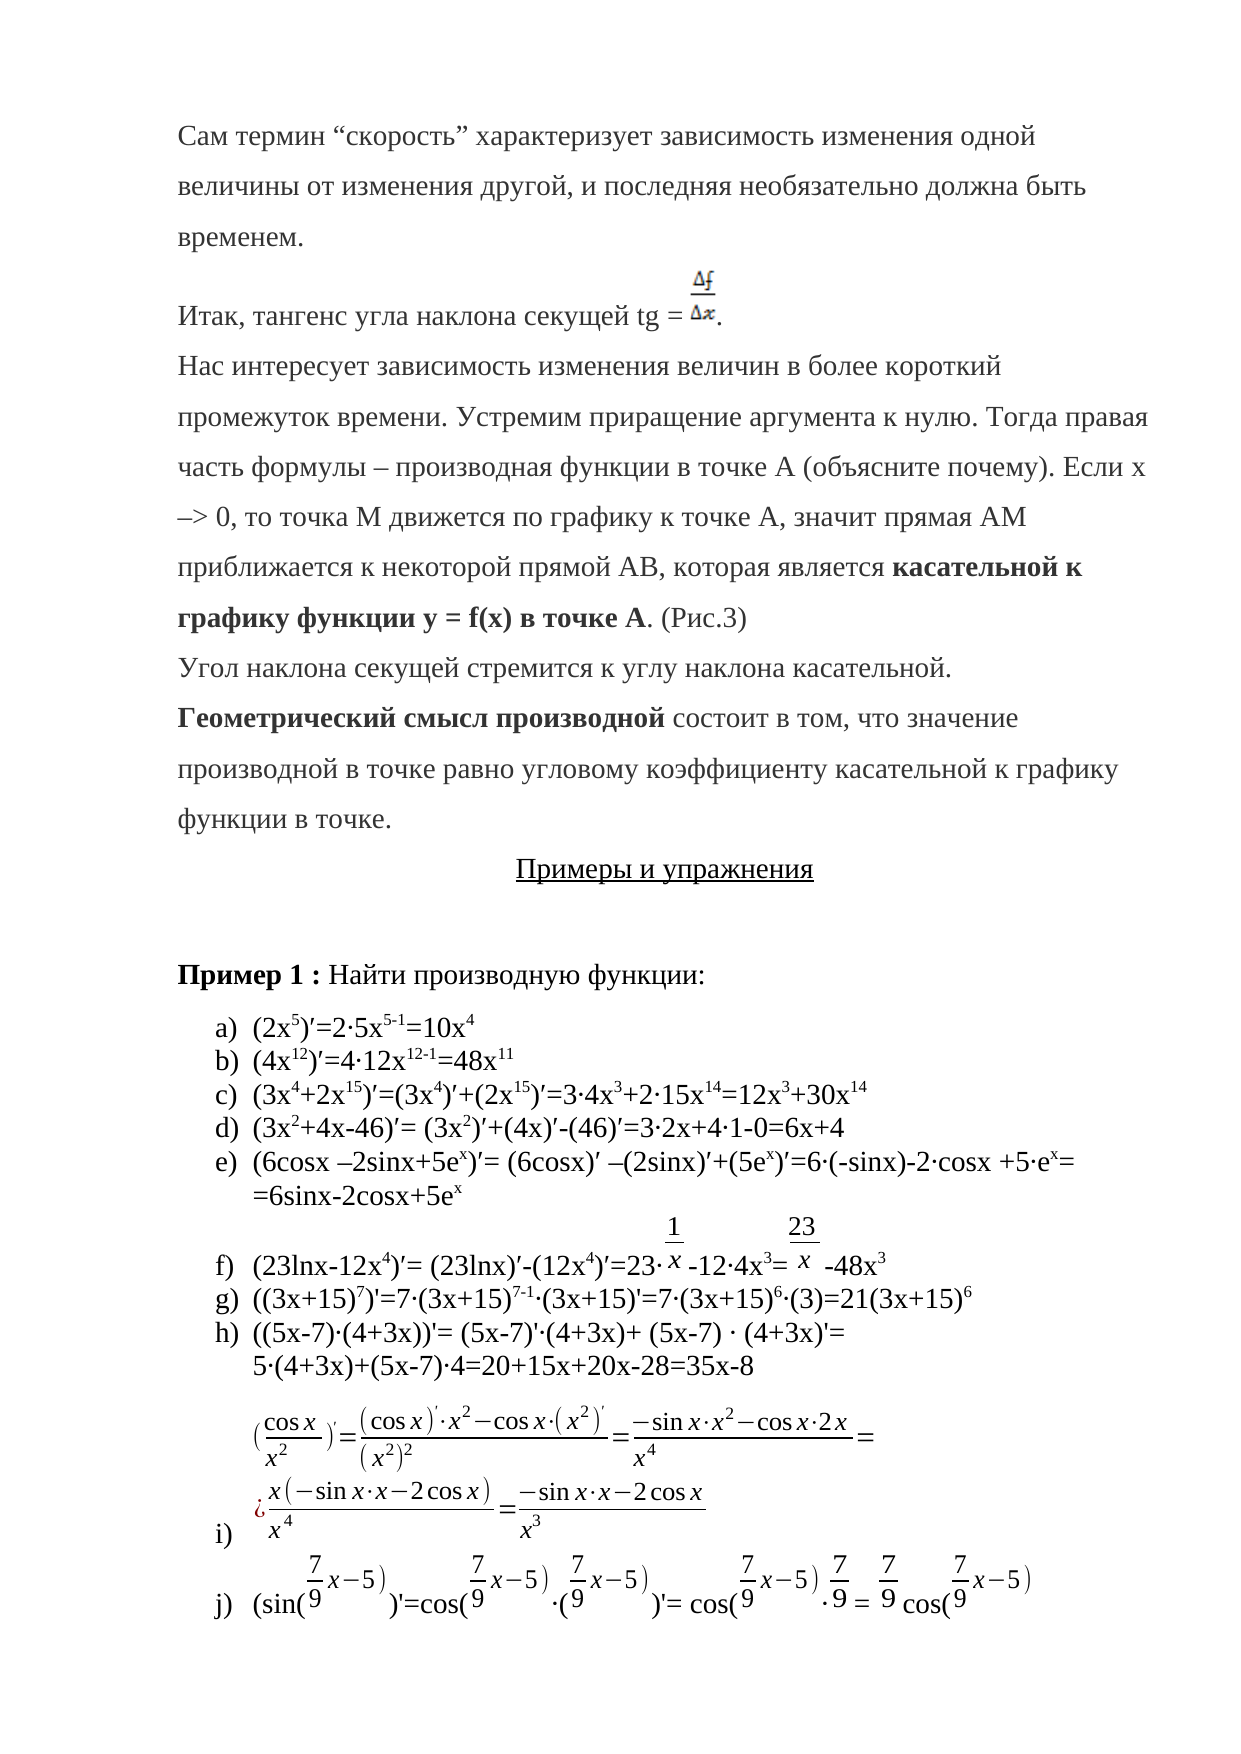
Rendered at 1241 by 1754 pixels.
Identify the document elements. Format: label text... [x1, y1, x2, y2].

text Угол наклона секущей стремится к углу наклона касательной. [177, 650, 1152, 684]
list (4х12)′=4∙12х12-1=48х11 [215, 1043, 1152, 1077]
list (3х4+2х15)′=(3х4)′+(2х15)′=3∙4х3+2∙15х14=12х3+30х14 [215, 1077, 1152, 1111]
list (sin()'=cos(∙()'= cos(∙= cos( [215, 1550, 1152, 1620]
text Нас интересует зависимость изменения величин в более короткий промежуток времени. Устремим приращение аргумента к нулю. Тогда правая часть формулы – производная функции в точке А (объясните почему). Если х –> 0, то точка М движется по графику к точке А, значит прямая АМ приближается к некоторой прямой АВ, которая является касательной к графику функции у = f(х) в точке А. (Рис.3) [177, 348, 1152, 633]
text Пример 1 : Найти производную функции: [177, 957, 1152, 991]
picture [690, 269, 716, 326]
list (6cosx –2sinx+5ex)′= (6cosx)′ –(2sinx)′+(5ex)′=6∙(-sinx)-2∙cosx +5∙ex= =6sinx-2cosx+5ex [215, 1144, 1152, 1211]
list (2х5)′=2∙5х5-1=10х4 [215, 1010, 1152, 1043]
text 5∙(4+3х)+(5х-7)∙4=20+15х+20х-28=35х-8 [252, 1348, 1152, 1382]
list ((3х+15)7)'=7∙(3х+15)7-1∙(3х+15)'=7∙(3х+15)6∙(3)=21(3х+15)6 [215, 1281, 1152, 1315]
text Геометрический смысл производной состоит в том, что значение производной в точке равно угловому коэффициенту касательной к графику функции в точке. [177, 701, 1152, 835]
list (3х2+4х-46)′= (3х2)′+(4х)′-(46)′=3∙2х+4∙1-0=6х+4 [215, 1111, 1152, 1144]
list ((5х-7)∙(4+3x))'= (5х-7)'∙(4+3х)+ (5х-7) ∙ (4+3х)'= [215, 1315, 1152, 1348]
text Сам термин “скорость” характеризует зависимость изменения одной величины от изменения другой, и последняя необязательно должна быть временем. [177, 118, 1152, 252]
list (23lnx-12x4)′= (23lnx)′-(12x4)′=23∙-12∙4х3=-48х3 [215, 1211, 1152, 1281]
text Примеры и упражнения [177, 851, 1152, 885]
text Итак, тангенс угла наклона секущей tg = . [177, 269, 1152, 332]
